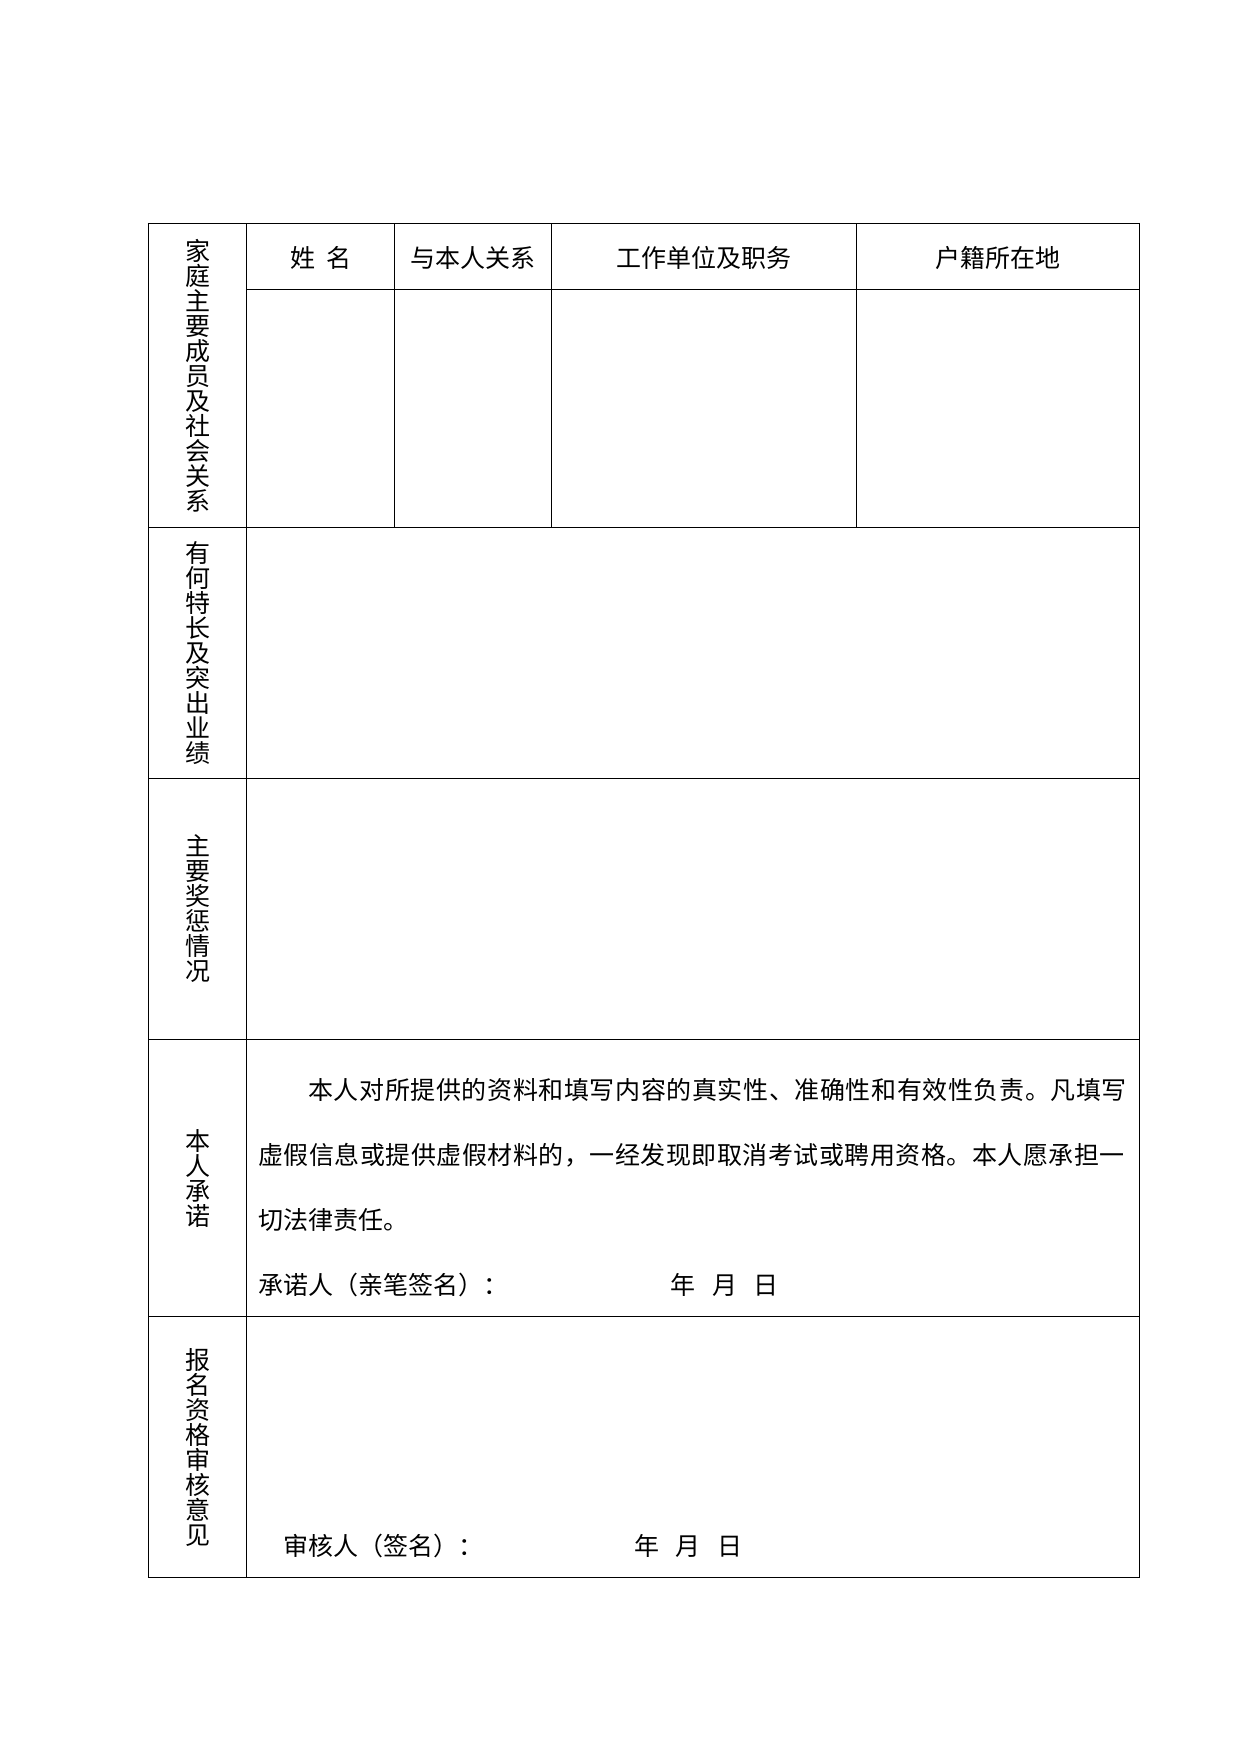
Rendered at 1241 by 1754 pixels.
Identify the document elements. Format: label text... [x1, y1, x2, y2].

table_cell [247, 779, 1139, 1038]
table_cell 主要奖惩情况 [149, 779, 246, 1038]
table_cell 审核人（签名）： 年 月 日 [247, 1317, 1139, 1577]
table_cell [395, 290, 551, 527]
table_cell [857, 290, 1139, 527]
table_cell 家庭主要成员及社会关系 [149, 224, 246, 527]
table_cell [247, 528, 1139, 777]
table_cell 有何特长及突出业绩 [149, 528, 246, 777]
table_cell [552, 290, 856, 527]
table_cell 本人承诺 [149, 1040, 246, 1316]
table_cell 与本人关系 [395, 224, 551, 289]
table_cell [247, 290, 394, 527]
table_cell 报名资格审核意见 [149, 1317, 246, 1577]
table_cell 户籍所在地 [857, 224, 1139, 289]
table_cell 姓 名 [247, 224, 394, 289]
table_cell 本人对所提供的资料和填写内容的真实性、准确性和有效性负责。凡填写虚假信息或提供虚假材料的，一经发现即取消考试或聘用资格。本人愿承担一切法律责任。 承诺人（亲笔签名）： 年 月 日 [247, 1040, 1139, 1316]
table_cell 工作单位及职务 [552, 224, 856, 289]
